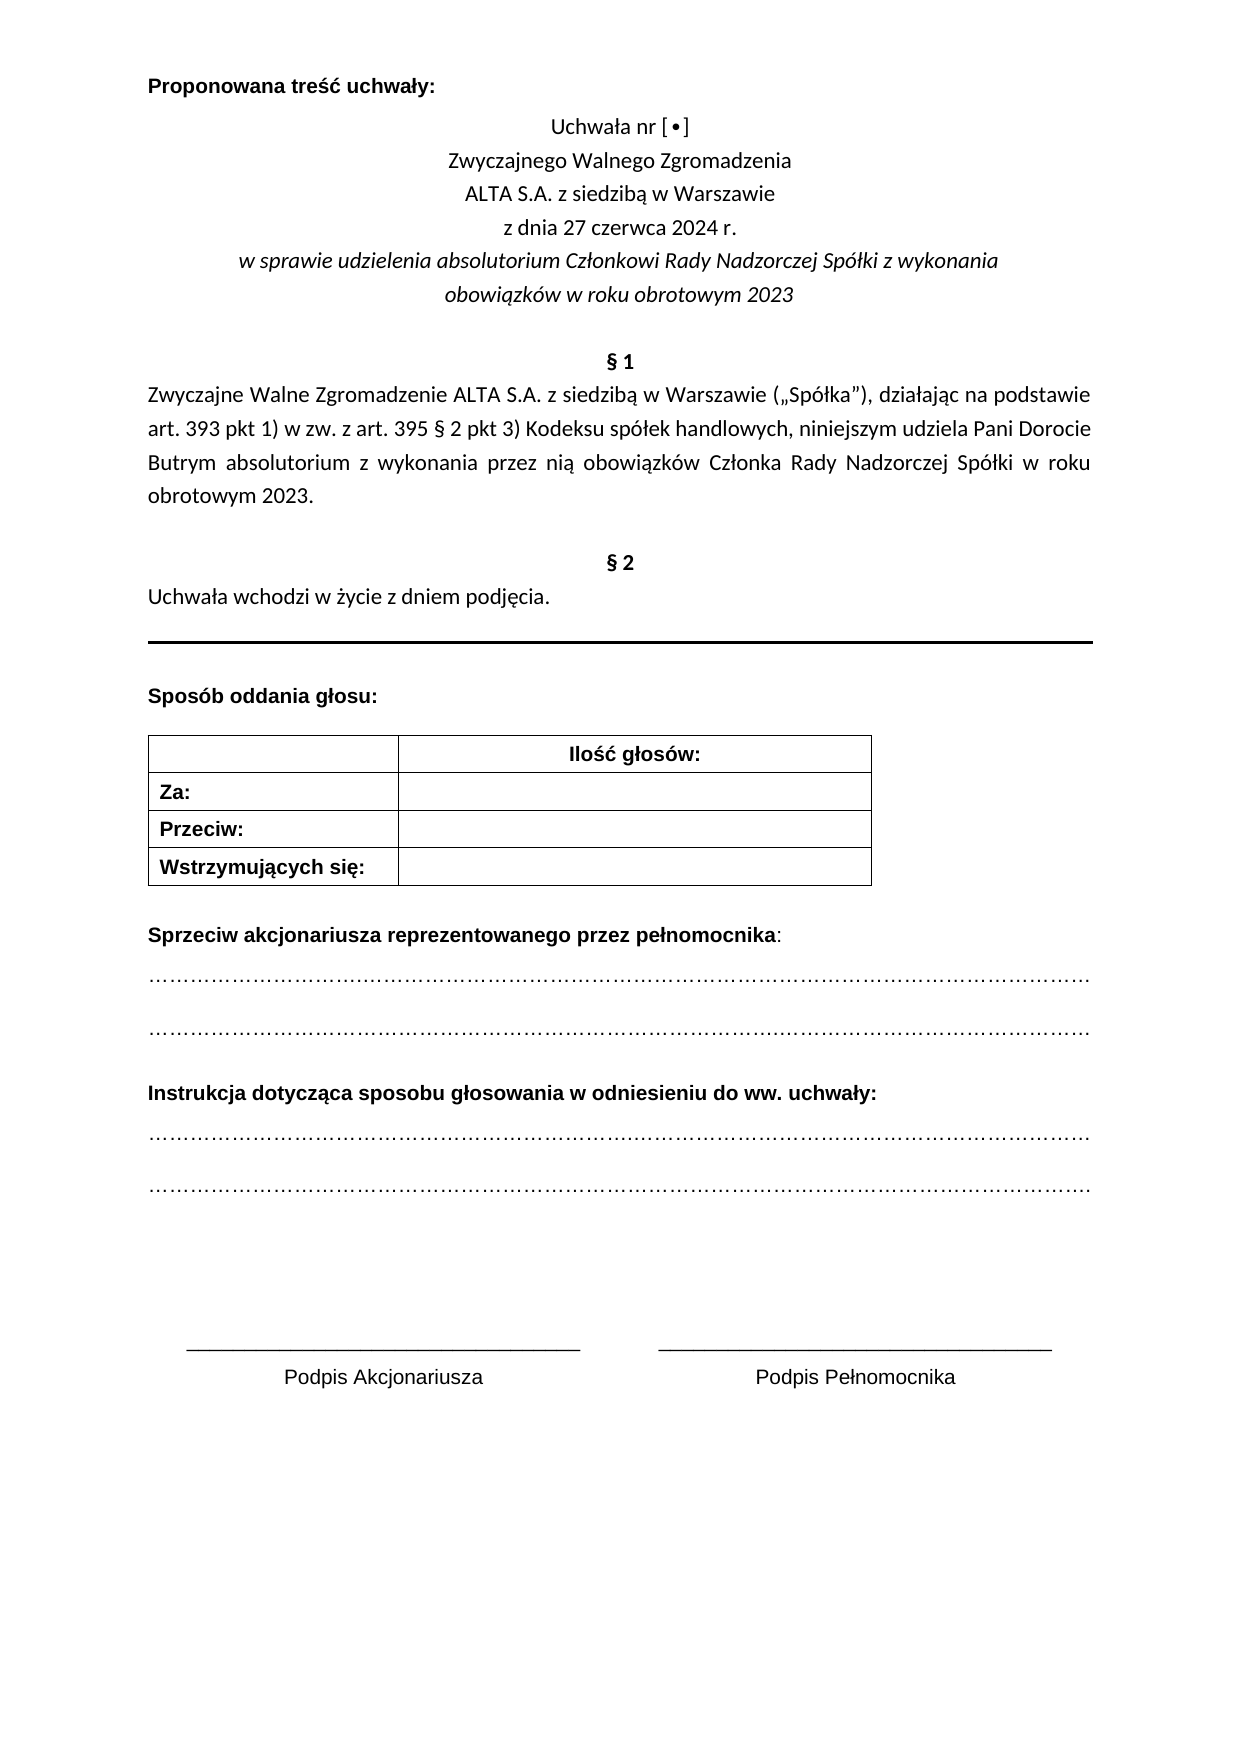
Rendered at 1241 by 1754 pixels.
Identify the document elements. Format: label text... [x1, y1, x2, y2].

text § 1 [148, 347, 1093, 375]
text Uchwała wchodzi w życie z dniem podjęcia. [148, 582, 1093, 610]
table_header __________________________________ Podpis Akcjonariusza [148, 1328, 619, 1401]
text ……………………………………………………………………………….……………………………………… [148, 1016, 1093, 1040]
table_cell [399, 848, 871, 885]
text Uchwała nr [∙] [148, 112, 1093, 140]
table_cell Za: [149, 773, 398, 810]
text z dnia 27 czerwca 2024 r. [148, 213, 1093, 241]
text ………………………………………………………………………………………………………………………. [148, 1173, 1093, 1197]
table_header [149, 736, 398, 772]
text Sprzeciw akcjonariusza reprezentowanego przez pełnomocnika: [148, 923, 1093, 947]
text obowiązków w roku obrotowym 2023 [148, 280, 1093, 308]
text ………………………….…………………………………………………………………………………………… [148, 963, 1093, 987]
text Instrukcja dotycząca sposobu głosowania w odniesieniu do ww. uchwały: [148, 1081, 1093, 1105]
text Zwyczajnego Walnego Zgromadzenia [148, 146, 1093, 174]
text …………………………………………………………….………………………………………………………… [148, 1121, 1093, 1145]
text ALTA S.A. z siedzibą w Warszawie [148, 179, 1093, 207]
text Sposób oddania głosu: [148, 684, 1093, 708]
table_cell Wstrzymujących się: [149, 848, 398, 885]
table_header Ilość głosów: [399, 736, 871, 772]
table_cell [399, 811, 871, 847]
text Zwyczajne Walne Zgromadzenie ALTA S.A. z siedzibą w Warszawie („Spółka”), działając na podstawie art. 393 pkt 1) w zw. z art. 395 § 2 pkt 3) Kodeksu spółek handlowych, niniejszym udziela Pani Dorocie Butrym absolutorium z wykonania przez nią obowiązków Członka Rady Nadzorczej Spółki w roku obrotowym 2023. [148, 381, 1093, 509]
table_cell Przeciw: [149, 811, 398, 847]
table_header __________________________________ Podpis Pełnomocnika [620, 1328, 1091, 1401]
text § 2 [148, 548, 1093, 576]
table_cell [399, 773, 871, 810]
text w sprawie udzielenia absolutorium Członkowi Rady Nadzorczej Spółki z wykonania [148, 246, 1093, 274]
text Proponowana treść uchwały: [148, 74, 1093, 98]
